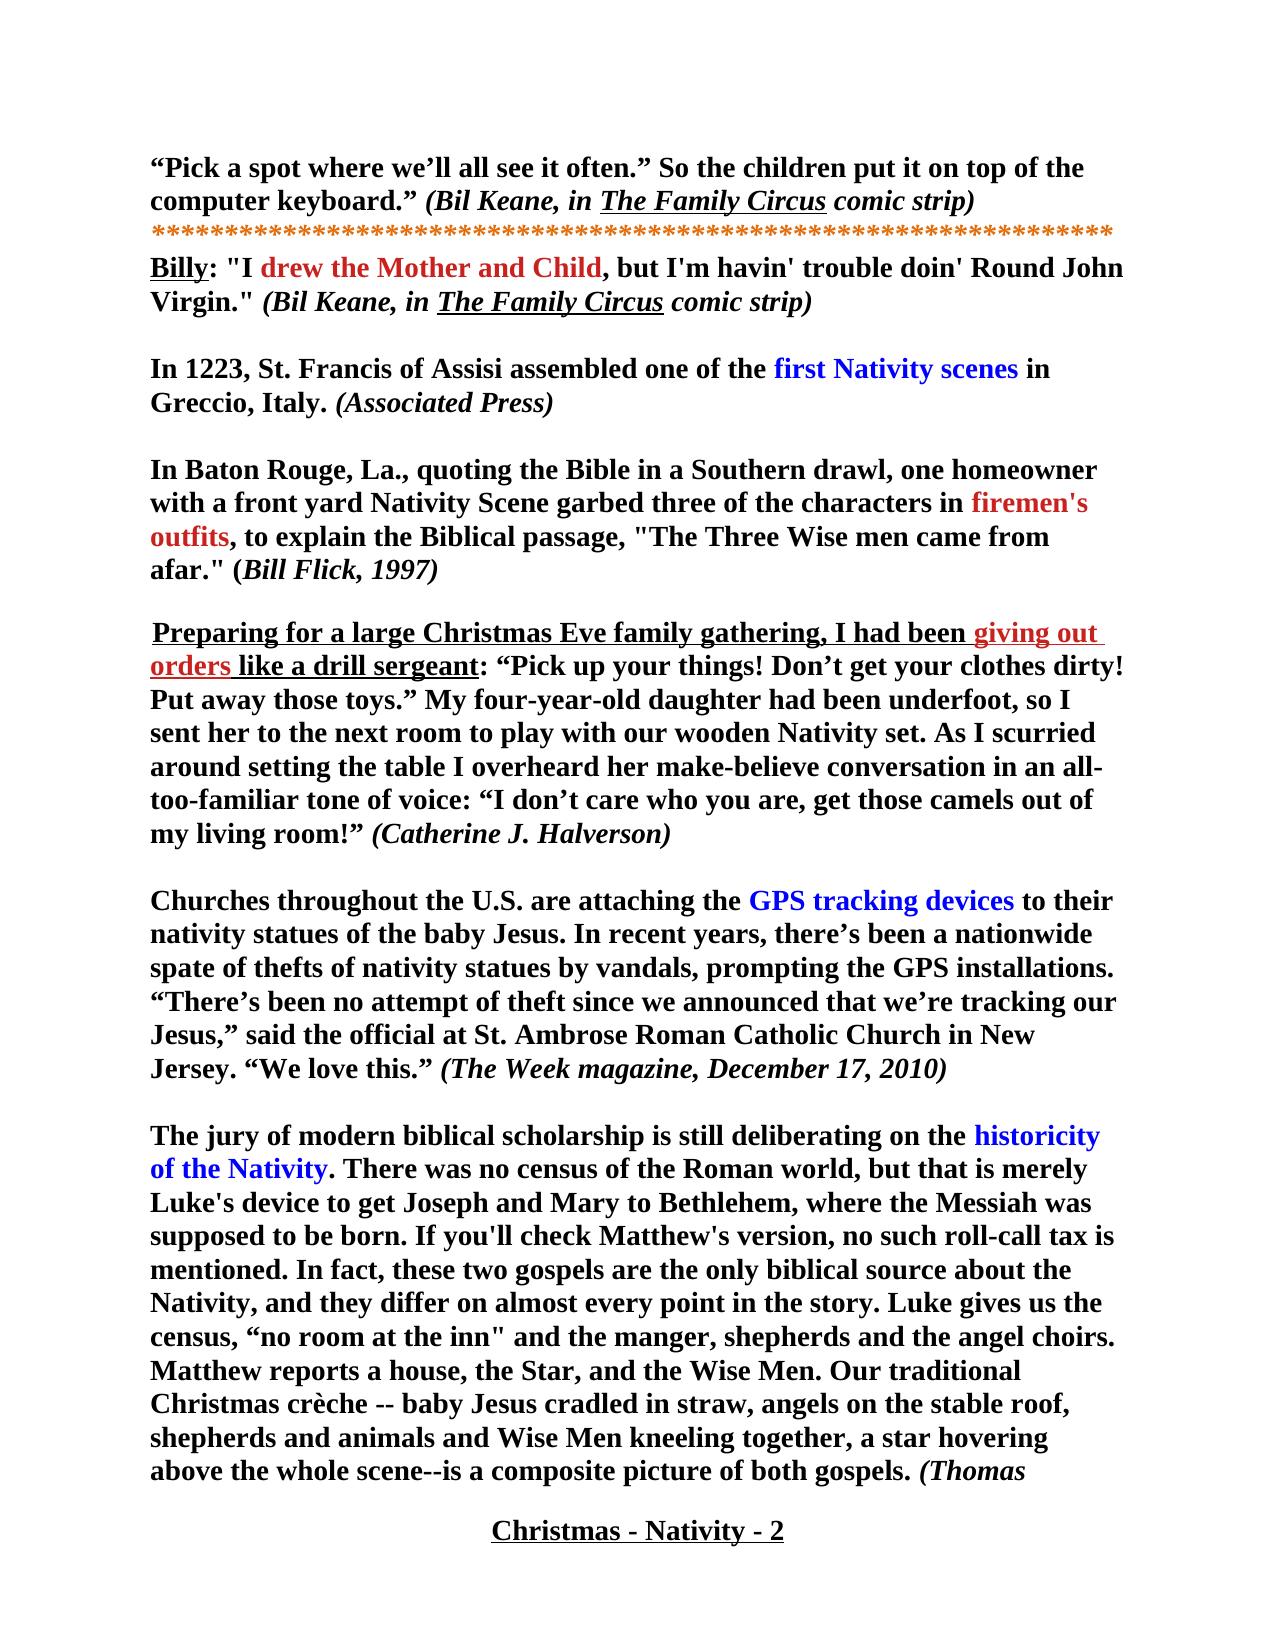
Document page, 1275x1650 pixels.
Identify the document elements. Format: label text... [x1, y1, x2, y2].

text Churches throughout the U.S. are attaching the GPS tracking devices to their nativity statues of the baby Jesus. In recent years, there’s been a nationwide spate of thefts of nativity statues by vandals, prompting the GPS installations. “There’s been no attempt of theft since we announced that we’re tracking our Jesus,” said the official at St. Ambrose Roman Catholic Church in New Jersey. “We love this.” (The Week magazine, December 17, 2010) [150, 883, 1125, 1084]
text Preparing for a large Christmas Eve family gathering, I had been giving out orders like a drill sergeant: “Pick up your things! Don’t get your clothes dirty! Put away those toys.” My four-year-old daughter had been underfoot, so I sent her to the next room to play with our wooden Nativity set. As I scurried around setting the table I overheard her make-believe conversation in an all-too-familiar tone of voice: “I don’t care who you are, get those camels out of my living room!” (Catherine J. Halverson) [150, 615, 1125, 849]
text ****************************************************************** [150, 217, 1125, 251]
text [150, 1118, 1125, 1487]
text Billy: "I drew the Mother and Child, but I'm havin' trouble doin' Round John Virgin." (Bil Keane, in The Family Circus comic strip) [150, 251, 1125, 318]
text In Baton Rouge, La., quoting the Bible in a Southern drawl, one homeowner with a front yard Nativity Scene garbed three of the characters in firemen's outfits, to explain the Biblical passage, "The Three Wise men came from afar." (Bill Flick, 1997) [150, 452, 1125, 586]
text In 1223, St. Francis of Assisi assembled one of the first Nativity scenes in Greccio, Italy. (Associated Press) [150, 351, 1125, 418]
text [150, 150, 1125, 217]
